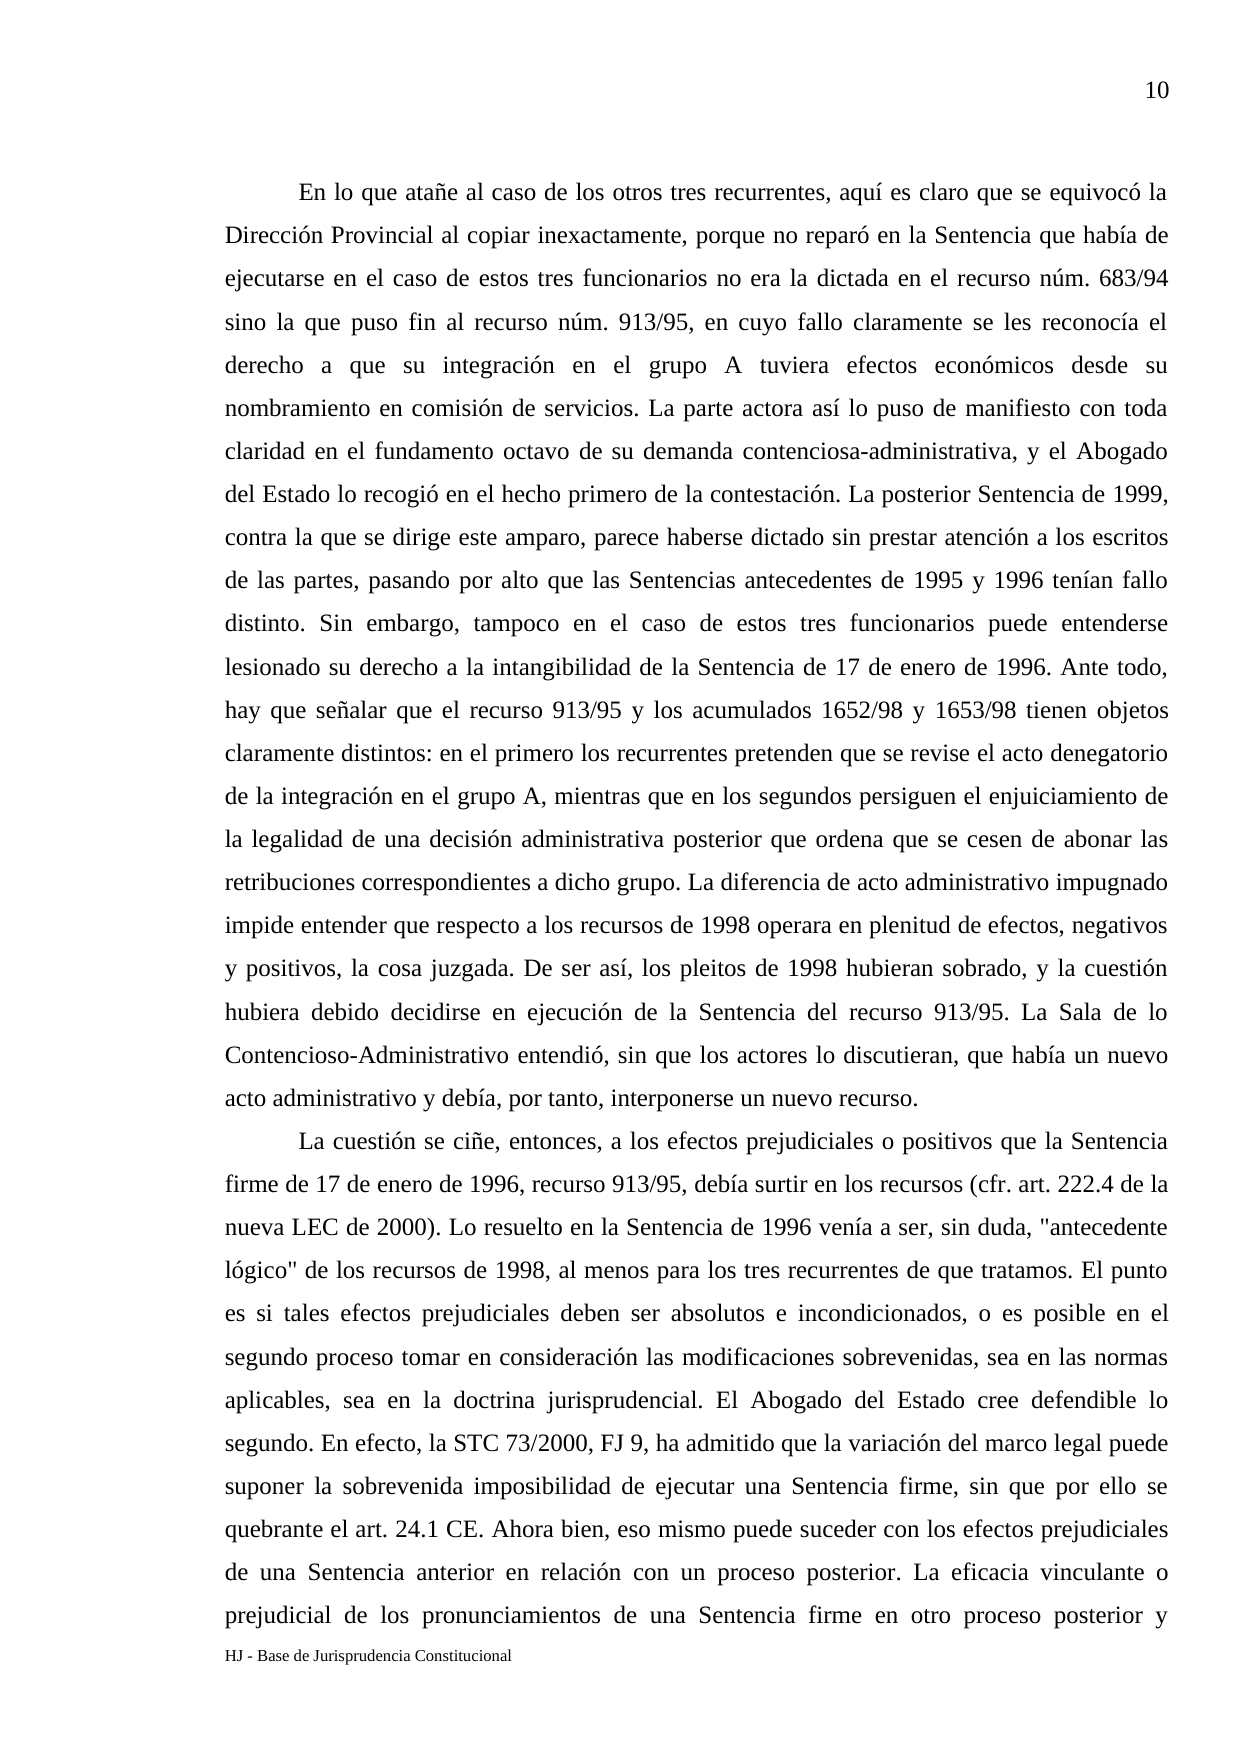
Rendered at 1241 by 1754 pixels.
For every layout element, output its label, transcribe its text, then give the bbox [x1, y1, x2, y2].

text En lo que atañe al caso de los otros tres recurrentes, aquí es claro que se equivocó la Dirección Provincial al copiar inexactamente, porque no reparó en la Sentencia que había de ejecutarse en el caso de estos tres funcionarios no era la dictada en el recurso núm. 683/94 sino la que puso fin al recurso núm. 913/95, en cuyo fallo claramente se les reconocía el derecho a que su integración en el grupo A tuviera efectos económicos desde su nombramiento en comisión de servicios. La parte actora así lo puso de manifiesto con toda claridad en el fundamento octavo de su demanda contenciosa-administrativa, y el Abogado del Estado lo recogió en el hecho primero de la contestación. La posterior Sentencia de 1999, contra la que se dirige este amparo, parece haberse dictado sin prestar atención a los escritos de las partes, pasando por alto que las Sentencias antecedentes de 1995 y 1996 tenían fallo distinto. Sin embargo, tampoco en el caso de estos tres funcionarios puede entenderse lesionado su derecho a la intangibilidad de la Sentencia de 17 de enero de 1996. Ante todo, hay que señalar que el recurso 913/95 y los acumulados 1652/98 y 1653/98 tienen objetos claramente distintos: en el primero los recurrentes pretenden que se revise el acto denegatorio de la integración en el grupo A, mientras que en los segundos persiguen el enjuiciamiento de la legalidad de una decisión administrativa posterior que ordena que se cesen de abonar las retribuciones correspondientes a dicho grupo. La diferencia de acto administrativo impugnado impide entender que respecto a los recursos de 1998 operara en plenitud de efectos, negativos y positivos, la cosa juzgada. De ser así, los pleitos de 1998 hubieran sobrado, y la cuestión hubiera debido decidirse en ejecución de la Sentencia del recurso 913/95. La Sala de lo Contencioso-Administrativo entendió, sin que los actores lo discutieran, que había un nuevo acto administrativo y debía, por tanto, interponerse un nuevo recurso. [224, 177, 1169, 1112]
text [224, 1126, 1169, 1629]
